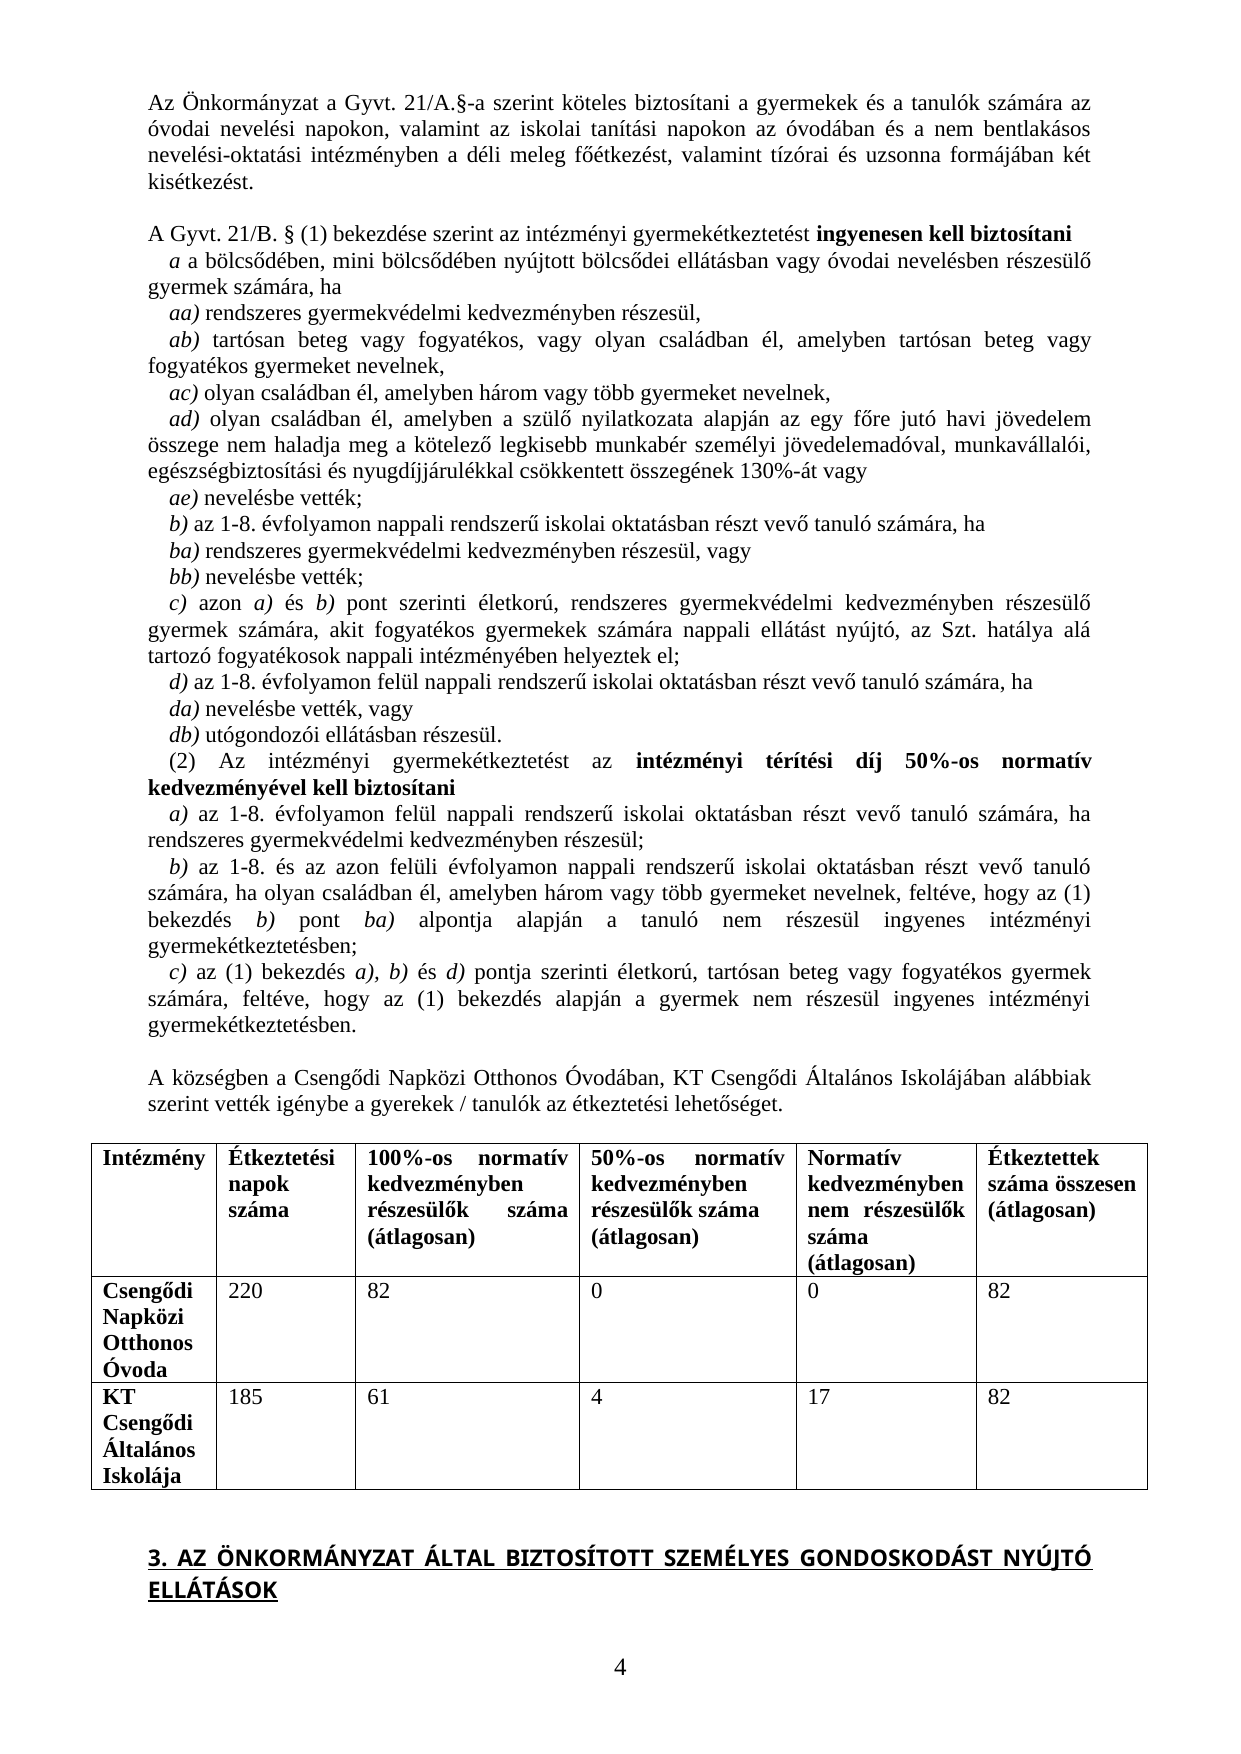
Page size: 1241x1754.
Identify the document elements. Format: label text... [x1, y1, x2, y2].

table_cell Csengődi Napközi Otthonos Óvoda [92, 1277, 216, 1382]
text bb) nevelésbe vették; [148, 563, 1093, 589]
text aa) rendszeres gyermekvédelmi kedvezményben részesül, [148, 299, 1093, 326]
text ae) nevelésbe vették; [148, 484, 1093, 510]
text ba) rendszeres gyermekvédelmi kedvezményben részesül, vagy [148, 537, 1093, 563]
table_cell 220 [217, 1277, 355, 1382]
text ab) tartósan beteg vagy fogyatékos, vagy olyan családban él, amelyben tartósan beteg vagy fogyatékos gyermeket nevelnek, [148, 326, 1093, 378]
table_cell 0 [580, 1277, 796, 1382]
table_cell 185 [217, 1383, 355, 1488]
text Az Önkormányzat a Gyvt. 21/A.§-a szerint köteles biztosítani a gyermekek és a tanulók számára az óvodai nevelési napokon, valamint az iskolai tanítási napokon az óvodában és a nem bentlakásos nevelési-oktatási intézményben a déli meleg főétkezést, valamint tízórai és uzsonna formájában két kisétkezést. [148, 89, 1093, 194]
table_header 50%-os normatív kedvezményben részesülők száma (átlagosan) [580, 1144, 796, 1276]
table_cell 17 [797, 1383, 976, 1488]
table_header Étkeztettek száma összesen (átlagosan) [977, 1144, 1147, 1276]
text (2) Az intézményi gyermekétkeztetést az intézményi térítési díj 50%-os normatív kedvezményével kell biztosítani [148, 747, 1093, 800]
text da) nevelésbe vették, vagy [148, 695, 1093, 721]
table_cell 0 [797, 1277, 976, 1382]
table_cell 82 [356, 1277, 579, 1382]
text 3. Az önkormányzat által biztosított személyes gondoskodást nyújtó ellátások [148, 1570, 1093, 1605]
table_header Étkeztetési napok száma [217, 1144, 355, 1276]
table_cell 82 [977, 1383, 1147, 1488]
text ac) olyan családban él, amelyben három vagy több gyermeket nevelnek, [148, 378, 1093, 405]
text db) utógondozói ellátásban részesül. [148, 721, 1093, 747]
text 3. Az önkormányzat által biztosított személyes gondoskodást nyújtó ellátások [148, 1542, 1093, 1569]
text c) az (1) bekezdés a), b) és d) pontja szerinti életkorú, tartósan beteg vagy fogyatékos gyermek számára, feltéve, hogy az (1) bekezdés alapján a gyermek nem részesül ingyenes intézményi gyermekétkeztetésben. [148, 958, 1093, 1037]
table_header 100%-os normatív kedvezményben részesülők száma (átlagosan) [356, 1144, 579, 1276]
table_header Normatív kedvezményben nem részesülők száma (átlagosan) [797, 1144, 976, 1276]
text b) az 1-8. és az azon felüli évfolyamon nappali rendszerű iskolai oktatásban részt vevő tanuló számára, ha olyan családban él, amelyben három vagy több gyermeket nevelnek, feltéve, hogy az (1) bekezdés b) pont ba) alpontja alapján a tanuló nem részesül ingyenes intézményi gyermekétkeztetésben; [148, 853, 1093, 958]
table_header Intézmény [92, 1144, 216, 1276]
text a a bölcsődében, mini bölcsődében nyújtott bölcsődei ellátásban vagy óvodai nevelésben részesülő gyermek számára, ha [148, 247, 1093, 299]
table_cell 61 [356, 1383, 579, 1488]
text b) az 1-8. évfolyamon nappali rendszerű iskolai oktatásban részt vevő tanuló számára, ha [148, 510, 1093, 537]
text d) az 1-8. évfolyamon felül nappali rendszerű iskolai oktatásban részt vevő tanuló számára, ha [148, 668, 1093, 695]
text A Gyvt. 21/B. § (1) bekezdése szerint az intézményi gyermekétkeztetést ingyenesen kell biztosítani [148, 220, 1093, 247]
table_cell 82 [977, 1277, 1147, 1382]
table_cell KT Csengődi Általános Iskolája [92, 1383, 216, 1488]
text a) az 1-8. évfolyamon felül nappali rendszerű iskolai oktatásban részt vevő tanuló számára, ha rendszeres gyermekvédelmi kedvezményben részesül; [148, 800, 1093, 853]
table_cell 4 [580, 1383, 796, 1488]
text ad) olyan családban él, amelyben a szülő nyilatkozata alapján az egy főre jutó havi jövedelem összege nem haladja meg a kötelező legkisebb munkabér személyi jövedelemadóval, munkavállalói, egészségbiztosítási és nyugdíjjárulékkal csökkentett összegének 130%-át vagy [148, 405, 1093, 484]
text c) azon a) és b) pont szerinti életkorú, rendszeres gyermekvédelmi kedvezményben részesülő gyermek számára, akit fogyatékos gyermekek számára nappali ellátást nyújtó, az Szt. hatálya alá tartozó fogyatékosok nappali intézményében helyeztek el; [148, 589, 1093, 668]
text A községben a Csengődi Napközi Otthonos Óvodában, KT Csengődi Általános Iskolájában alábbiak szerint vették igénybe a gyerekek / tanulók az étkeztetési lehetőséget. [148, 1064, 1093, 1116]
